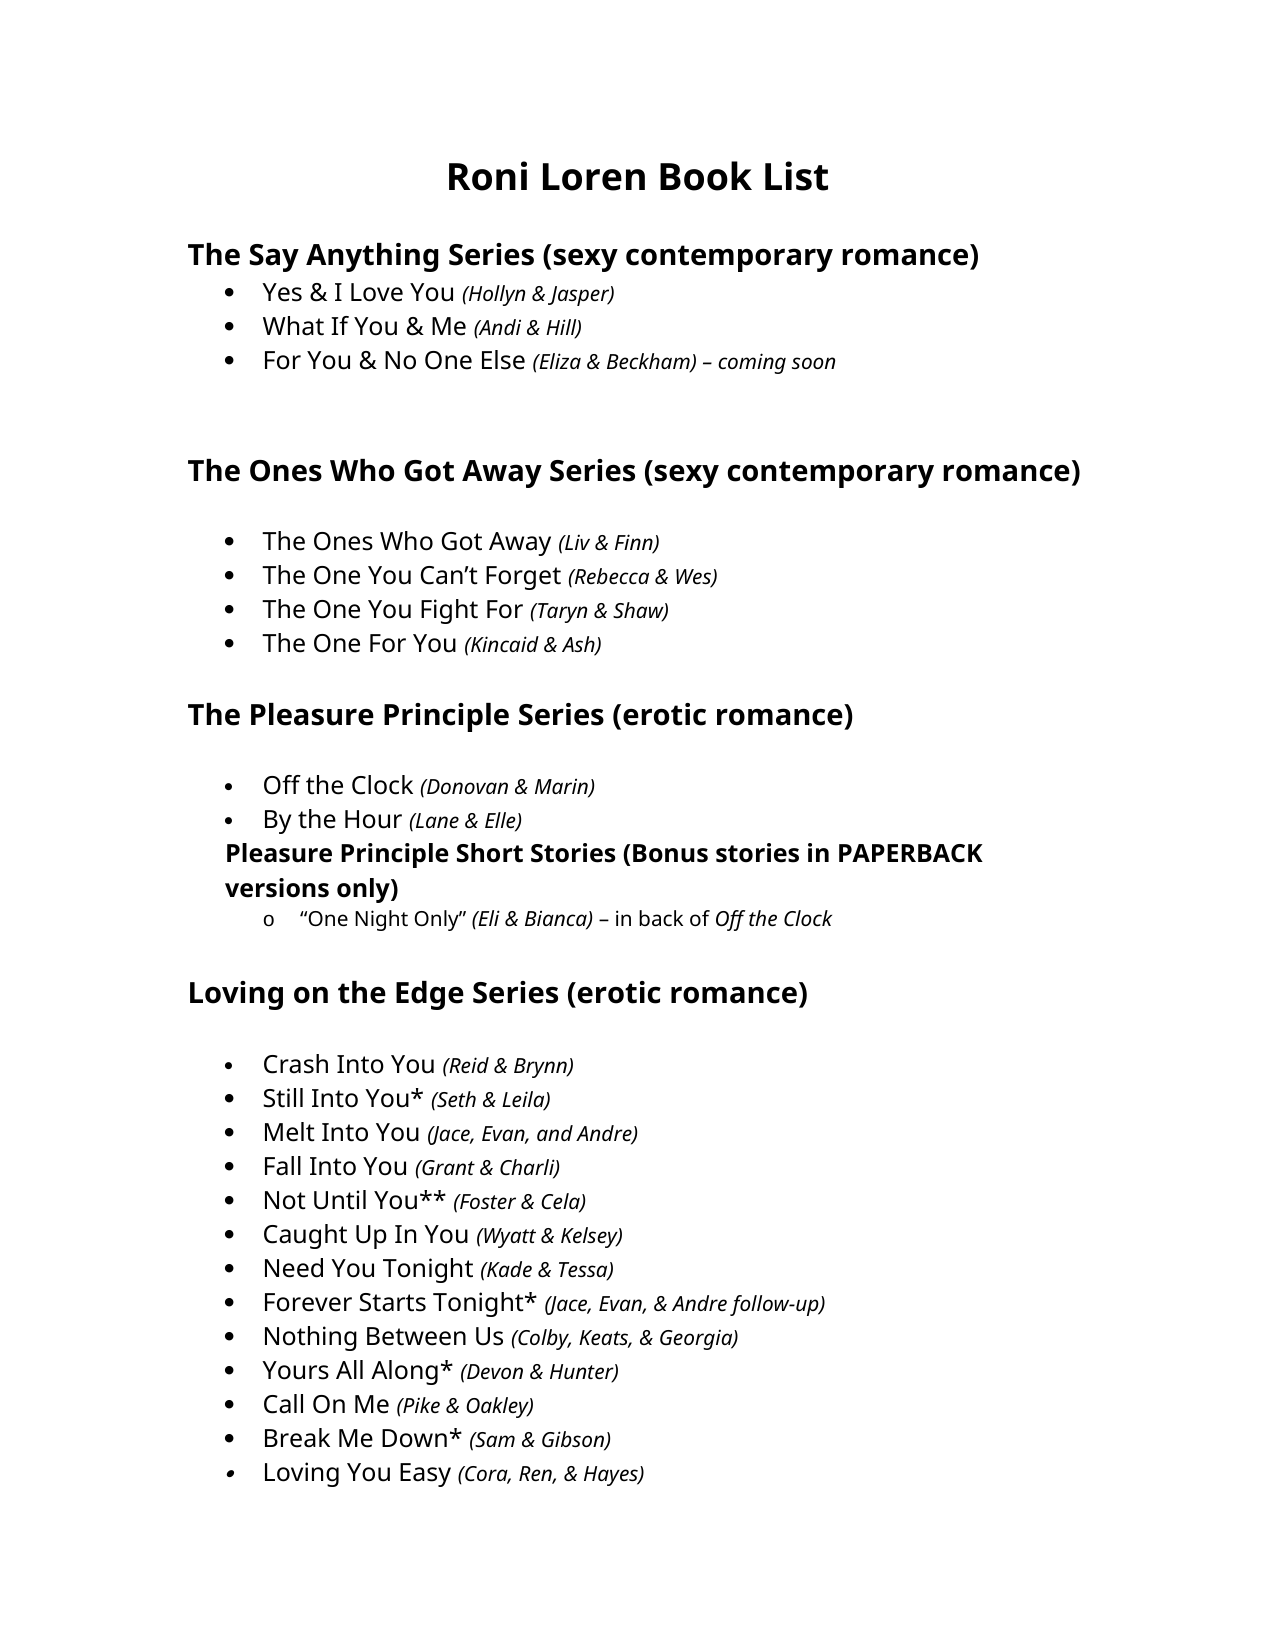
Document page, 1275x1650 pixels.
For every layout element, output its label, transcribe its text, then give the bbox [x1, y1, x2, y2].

list The One For You (Kincaid & Ash) [225, 626, 1087, 660]
list By the Hour (Lane & Elle) [225, 802, 1087, 836]
list The Ones Who Got Away (Liv & Finn) [225, 524, 1087, 558]
list The One You Fight For (Taryn & Shaw) [225, 592, 1087, 626]
list Yes & I Love You (Hollyn & Jasper) [225, 274, 1087, 308]
text Roni Loren Book List [187, 150, 1087, 201]
text The Say Anything Series (sexy contemporary romance) [187, 234, 1087, 274]
list Yours All Along* (Devon & Hunter) [225, 1353, 1087, 1387]
list What If You & Me (Andi & Hill) [225, 308, 1087, 342]
list Break Me Down* (Sam & Gibson) [225, 1421, 1087, 1455]
list Caught Up In You (Wyatt & Kelsey) [225, 1217, 1087, 1251]
list Call On Me (Pike & Oakley) [225, 1387, 1087, 1421]
list Crash Into You (Reid & Brynn) [225, 1046, 1087, 1080]
list Need You Tonight (Kade & Tessa) [225, 1251, 1087, 1285]
list Still Into You* (Seth & Leila) [225, 1080, 1087, 1114]
text The Pleasure Principle Series (erotic romance) [187, 694, 1087, 734]
list Forever Starts Tonight* (Jace, Evan, & Andre follow-up) [225, 1285, 1087, 1319]
list For You & No One Else (Eliza & Beckham) – coming soon [225, 342, 1087, 376]
text Pleasure Principle Short Stories (Bonus stories in PAPERBACK versions only) [225, 836, 1087, 904]
text The Ones Who Got Away Series (sexy contemporary romance) [187, 450, 1087, 490]
list Off the Clock (Donovan & Marin) [225, 768, 1087, 802]
list Not Until You** (Foster & Cela) [225, 1182, 1087, 1217]
list “One Night Only” (Eli & Bianca) – in back of Off the Clock [262, 904, 1087, 933]
list Fall Into You (Grant & Charli) [225, 1148, 1087, 1182]
list Loving You Easy (Cora, Ren, & Hayes) [225, 1455, 1087, 1489]
list The One You Can’t Forget (Rebecca & Wes) [225, 558, 1087, 592]
list Melt Into You (Jace, Evan, and Andre) [225, 1114, 1087, 1148]
text Loving on the Edge Series (erotic romance) [187, 972, 1087, 1012]
list Nothing Between Us (Colby, Keats, & Georgia) [225, 1319, 1087, 1353]
